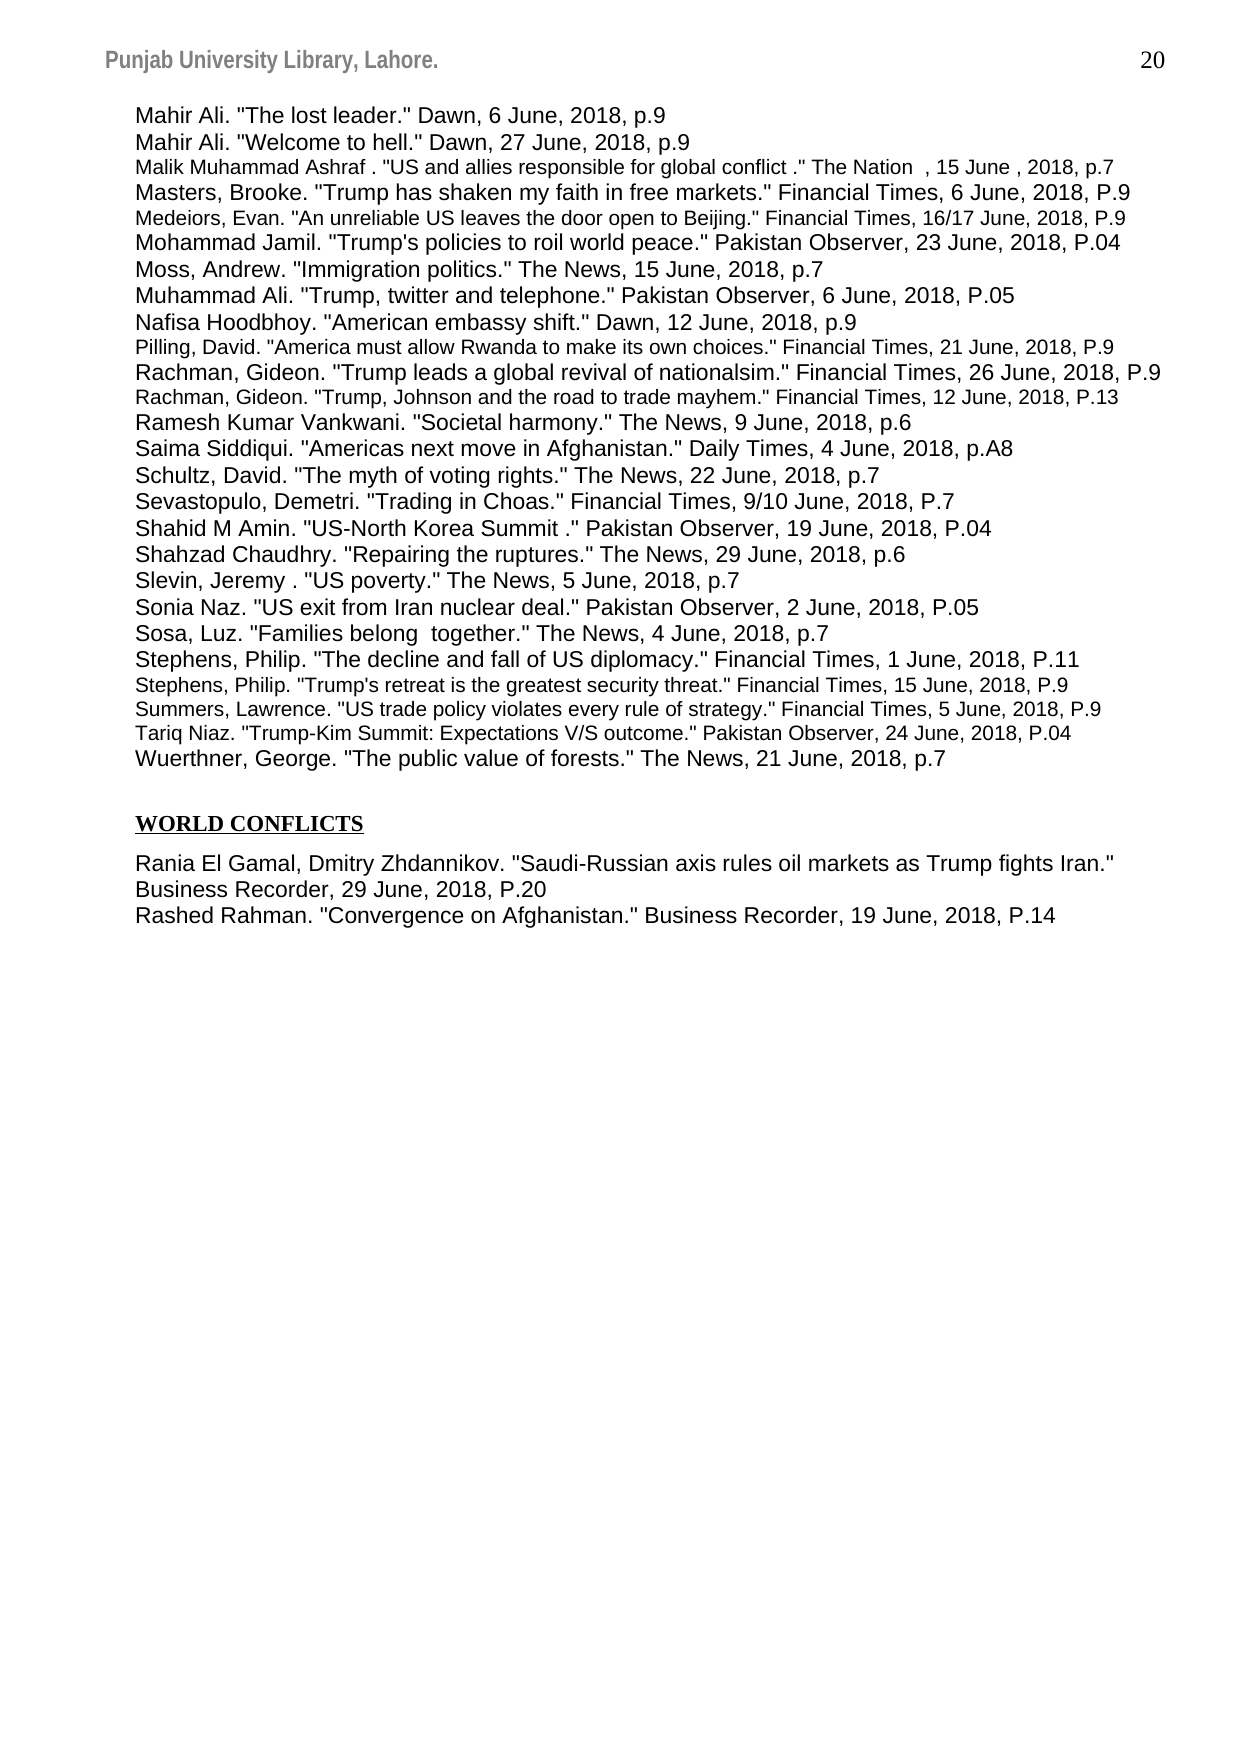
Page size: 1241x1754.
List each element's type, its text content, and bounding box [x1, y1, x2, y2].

table_cell WORLD CONFLICTS Rania El Gamal, Dmitry Zhdannikov. "Saudi-Russian axis rules oil markets as Trump fights Iran." Business Recorder, 29 June, 2018, P.20 Rashed Rahman. "Convergence on Afghanistan." Business Recorder, 19 June, 2018, P.14 [124, 810, 1174, 968]
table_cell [124, 103, 1174, 810]
